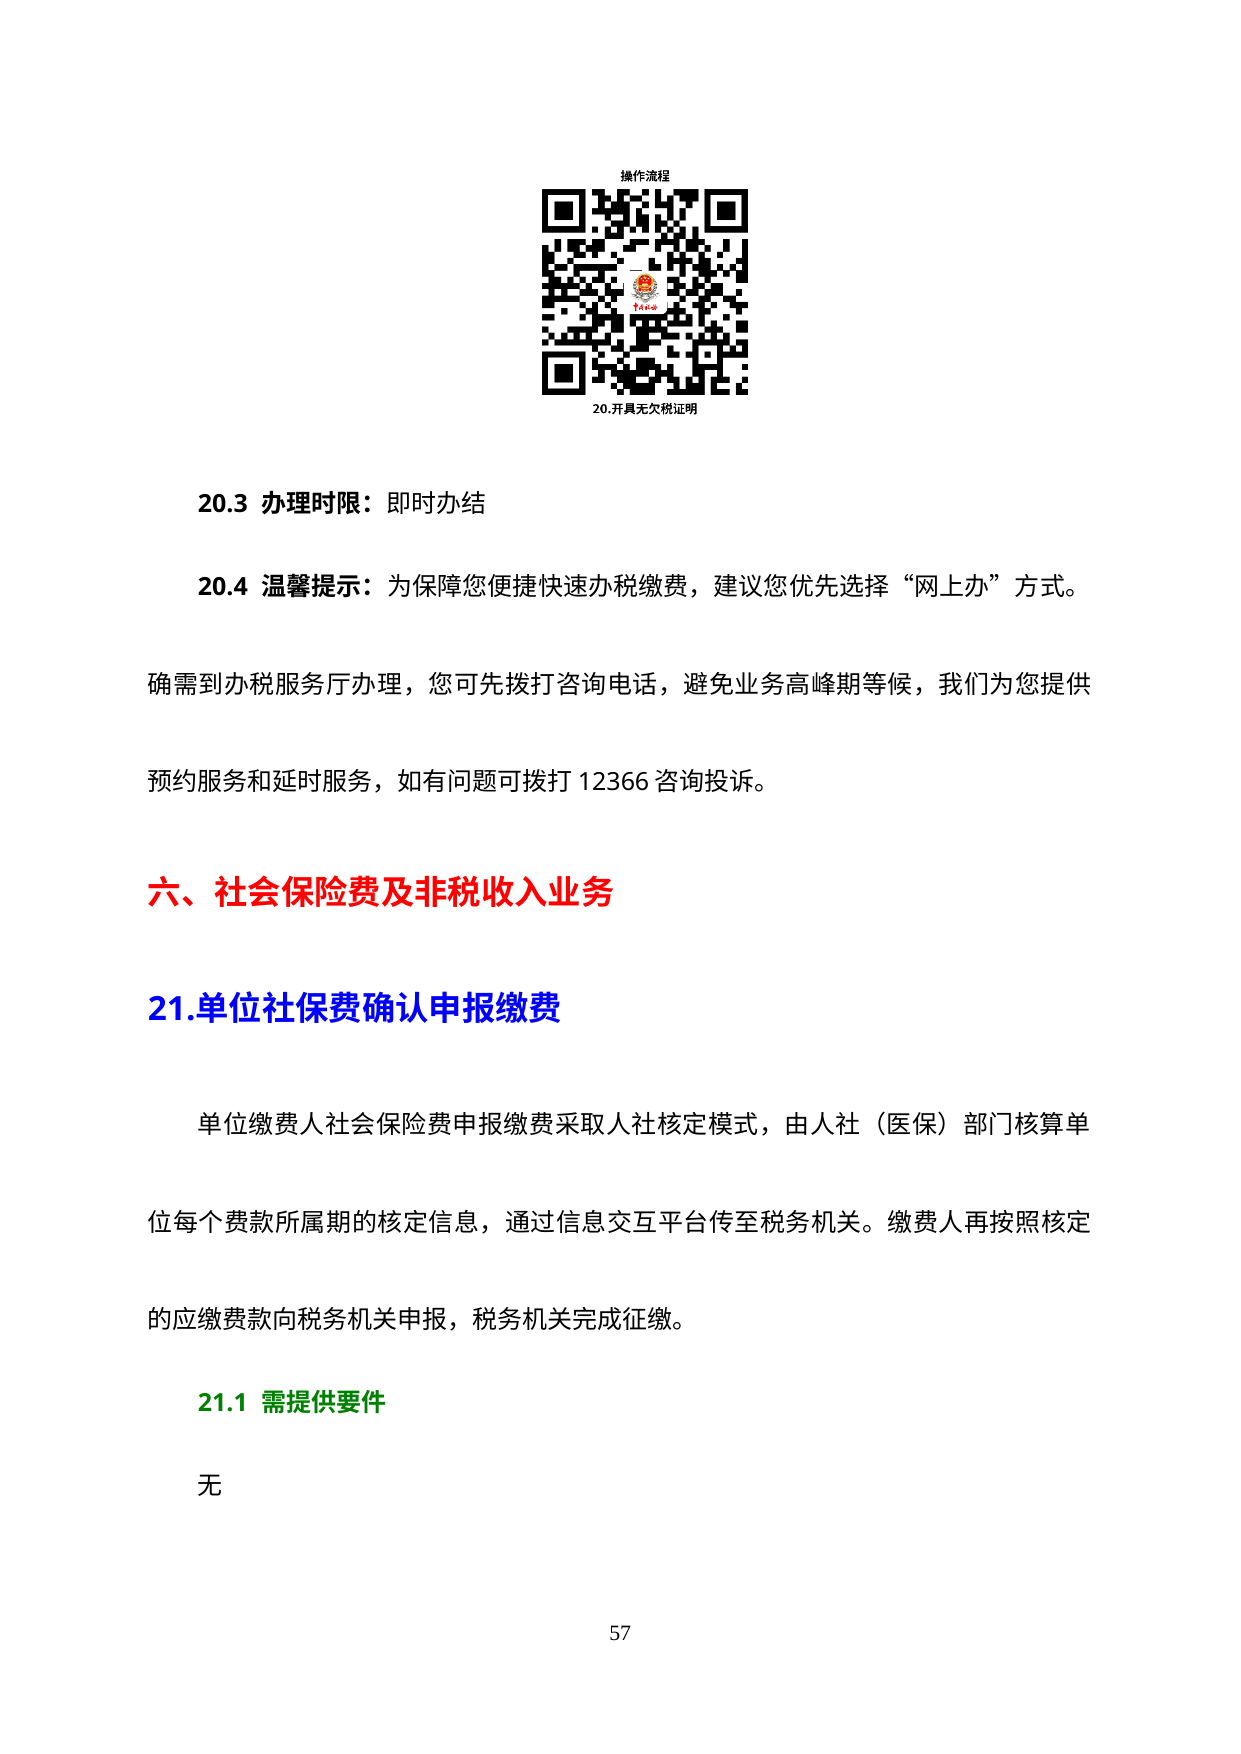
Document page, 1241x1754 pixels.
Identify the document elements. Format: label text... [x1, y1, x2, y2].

text 20.3 办理时限：即时办结 [148, 469, 1092, 534]
text 20.4 温馨提示：为保障您便捷快速办税缴费，建议您优先选择“网上办”方式。确需到办税服务厅办理，您可先拨打咨询电话，避免业务高峰期等候，我们为您提供预约服务和延时服务，如有问题可拨打12366咨询投诉。 [148, 552, 1092, 812]
picture [514, 161, 776, 423]
subtitle 六、社会保险费及非税收入业务 [148, 858, 1092, 923]
subtitle 21.单位社保费确认申报缴费 [148, 974, 1092, 1039]
text 单位缴费人社会保险费申报缴费采取人社核定模式，由人社（医保）部门核算单位每个费款所属期的核定信息，通过信息交互平台传至税务机关。缴费人再按照核定的应缴费款向税务机关申报，税务机关完成征缴。 [148, 1090, 1092, 1350]
text 21.1 需提供要件 [148, 1368, 1092, 1433]
text 无 [148, 1451, 1092, 1516]
